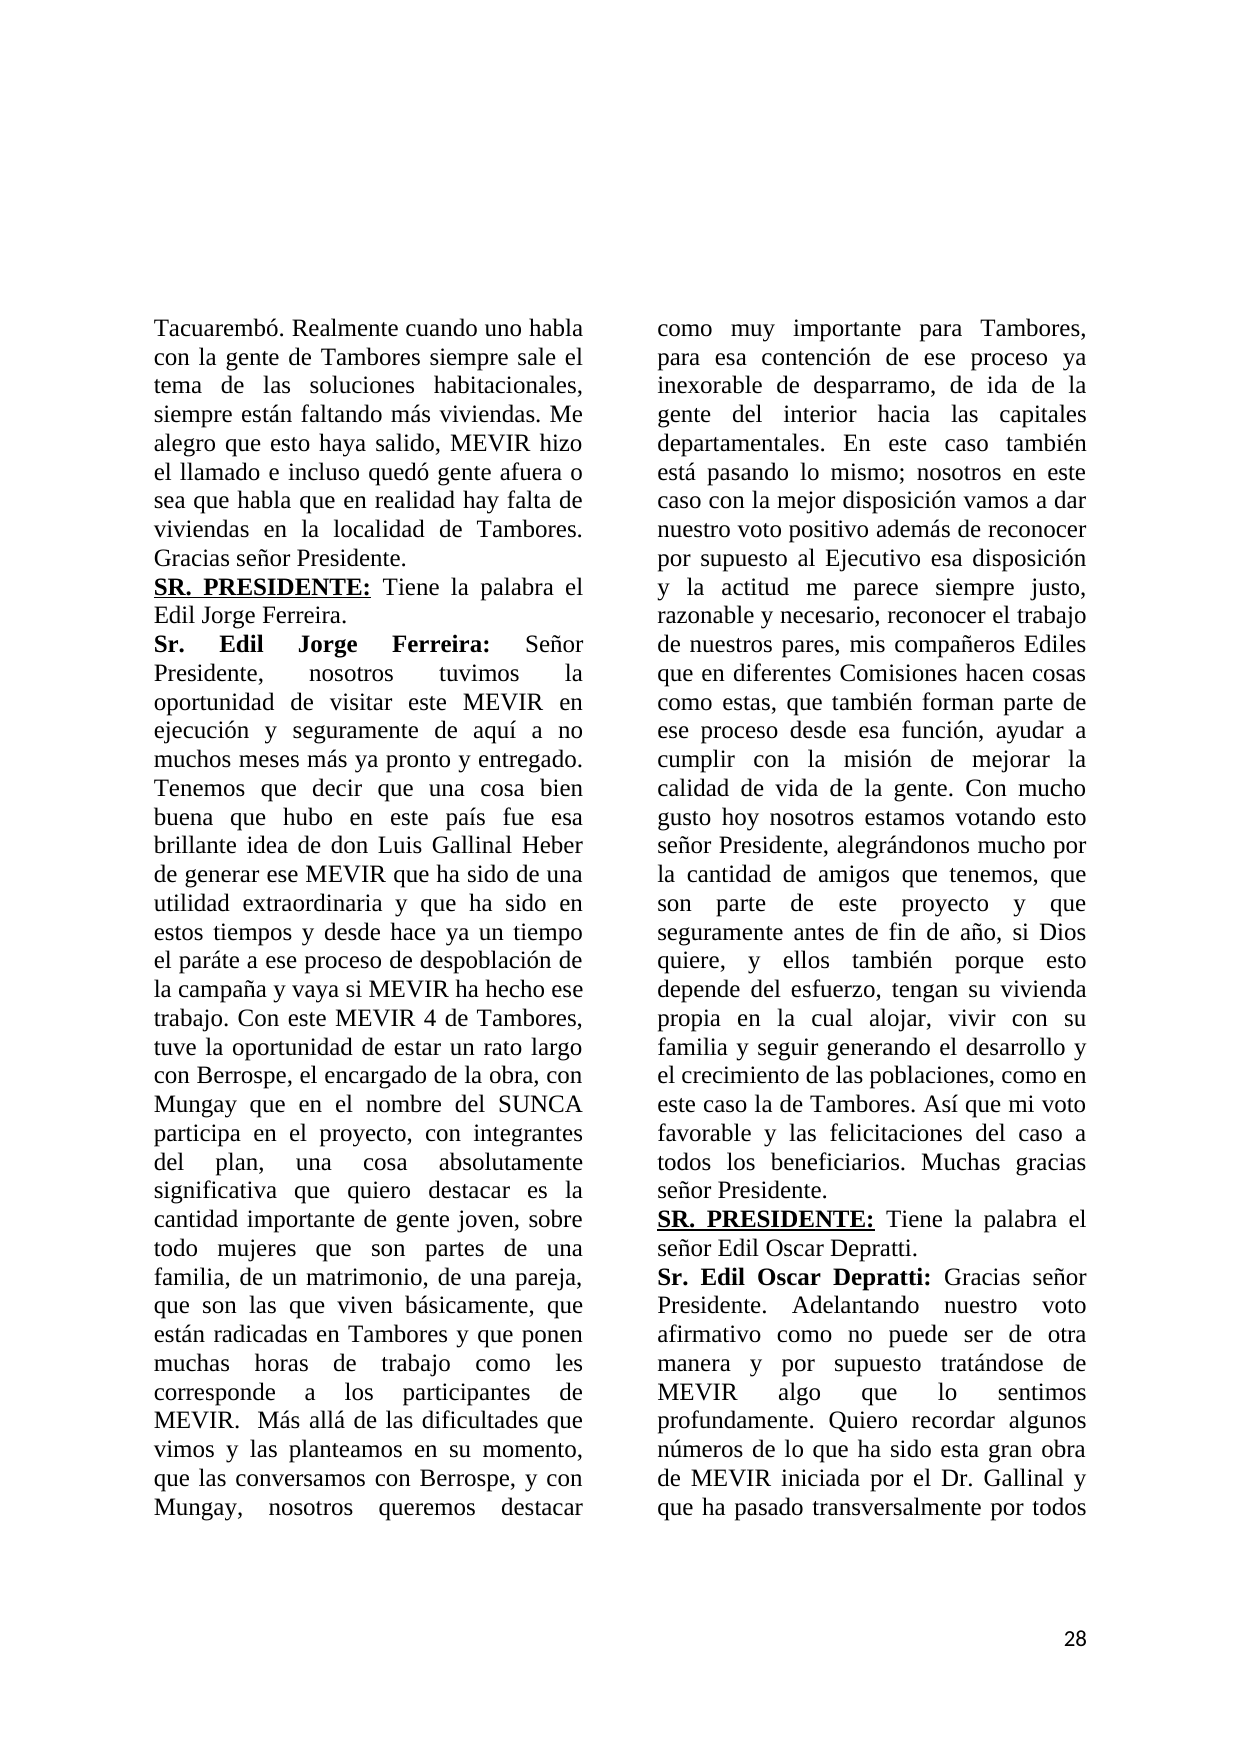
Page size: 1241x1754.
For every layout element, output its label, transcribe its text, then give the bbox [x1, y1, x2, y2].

text Sr. Edil Jorge Ferreira: Señor Presidente, nosotros tuvimos la oportunidad de visitar este MEVIR en ejecución y seguramente de aquí a no muchos meses más ya pronto y entregado. Tenemos que decir que una cosa bien buena que hubo en este país fue esa brillante idea de don Luis Gallinal Heber de generar ese MEVIR que ha sido de una utilidad extraordinaria y que ha sido en estos tiempos y desde hace ya un tiempo el paráte a ese proceso de despoblación de la campaña y vaya si MEVIR ha hecho ese trabajo. Con este MEVIR 4 de Tambores, tuve la oportunidad de estar un rato largo con Berrospe, el encargado de la obra, con Mungay que en el nombre del SUNCA participa en el proyecto, con integrantes del plan, una cosa absolutamente significativa que quiero destacar es la cantidad importante de gente joven, sobre todo mujeres que son partes de una familia, de un matrimonio, de una pareja, que son las que viven básicamente, que están radicadas en Tambores y que ponen muchas horas de trabajo como les corresponde a los participantes de MEVIR. Más allá de las dificultades que vimos y las planteamos en su momento, que las conversamos con Berrospe, y con Mungay, nosotros queremos destacar como muy importante para Tambores, para esa contención de ese proceso ya inexorable de desparramo, de ida de la gente del interior hacia las capitales departamentales. En este caso también está pasando lo mismo; nosotros en este caso con la mejor disposición vamos a dar nuestro voto positivo además de reconocer por supuesto al Ejecutivo esa disposición y la actitud me parece siempre justo, razonable y necesario, reconocer el trabajo de nuestros pares, mis compañeros Ediles que en diferentes Comisiones hacen cosas como estas, que también forman parte de ese proceso desde esa función, ayudar a cumplir con la misión de mejorar la calidad de vida de la gente. Con mucho gusto hoy nosotros estamos votando esto señor Presidente, alegrándonos mucho por la cantidad de amigos que tenemos, que son parte de este proyecto y que seguramente antes de fin de año, si Dios quiere, y ellos también porque esto depende del esfuerzo, tengan su vivienda propia en la cual alojar, vivir con su familia y seguir generando el desarrollo y el crecimiento de las poblaciones, como en este caso la de Tambores. Así que mi voto favorable y las felicitaciones del caso a todos los beneficiarios. Muchas gracias señor Presidente. [657, 313, 1087, 1204]
text SR. PRESIDENTE: Tiene la palabra el Edil Jorge Ferreira. [153, 572, 583, 629]
text Sr. Edil Jorge Ferreira: Señor Presidente, nosotros tuvimos la oportunidad de visitar este MEVIR en ejecución y seguramente de aquí a no muchos meses más ya pronto y entregado. Tenemos que decir que una cosa bien buena que hubo en este país fue esa brillante idea de don Luis Gallinal Heber de generar ese MEVIR que ha sido de una utilidad extraordinaria y que ha sido en estos tiempos y desde hace ya un tiempo el paráte a ese proceso de despoblación de la campaña y vaya si MEVIR ha hecho ese trabajo. Con este MEVIR 4 de Tambores, tuve la oportunidad de estar un rato largo con Berrospe, el encargado de la obra, con Mungay que en el nombre del SUNCA participa en el proyecto, con integrantes del plan, una cosa absolutamente significativa que quiero destacar es la cantidad importante de gente joven, sobre todo mujeres que son partes de una familia, de un matrimonio, de una pareja, que son las que viven básicamente, que están radicadas en Tambores y que ponen muchas horas de trabajo como les corresponde a los participantes de MEVIR. Más allá de las dificultades que vimos y las planteamos en su momento, que las conversamos con Berrospe, y con Mungay, nosotros queremos destacar como muy importante para Tambores, para esa contención de ese proceso ya inexorable de desparramo, de ida de la gente del interior hacia las capitales departamentales. En este caso también está pasando lo mismo; nosotros en este caso con la mejor disposición vamos a dar nuestro voto positivo además de reconocer por supuesto al Ejecutivo esa disposición y la actitud me parece siempre justo, razonable y necesario, reconocer el trabajo de nuestros pares, mis compañeros Ediles que en diferentes Comisiones hacen cosas como estas, que también forman parte de ese proceso desde esa función, ayudar a cumplir con la misión de mejorar la calidad de vida de la gente. Con mucho gusto hoy nosotros estamos votando esto señor Presidente, alegrándonos mucho por la cantidad de amigos que tenemos, que son parte de este proyecto y que seguramente antes de fin de año, si Dios quiere, y ellos también porque esto depende del esfuerzo, tengan su vivienda propia en la cual alojar, vivir con su familia y seguir generando el desarrollo y el crecimiento de las poblaciones, como en este caso la de Tambores. Así que mi voto favorable y las felicitaciones del caso a todos los beneficiarios. Muchas gracias señor Presidente. [153, 629, 583, 1521]
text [657, 1262, 1087, 1521]
text SR. PRESIDENTE: Tiene la palabra el señor Edil Oscar Depratti. [657, 1204, 1087, 1262]
